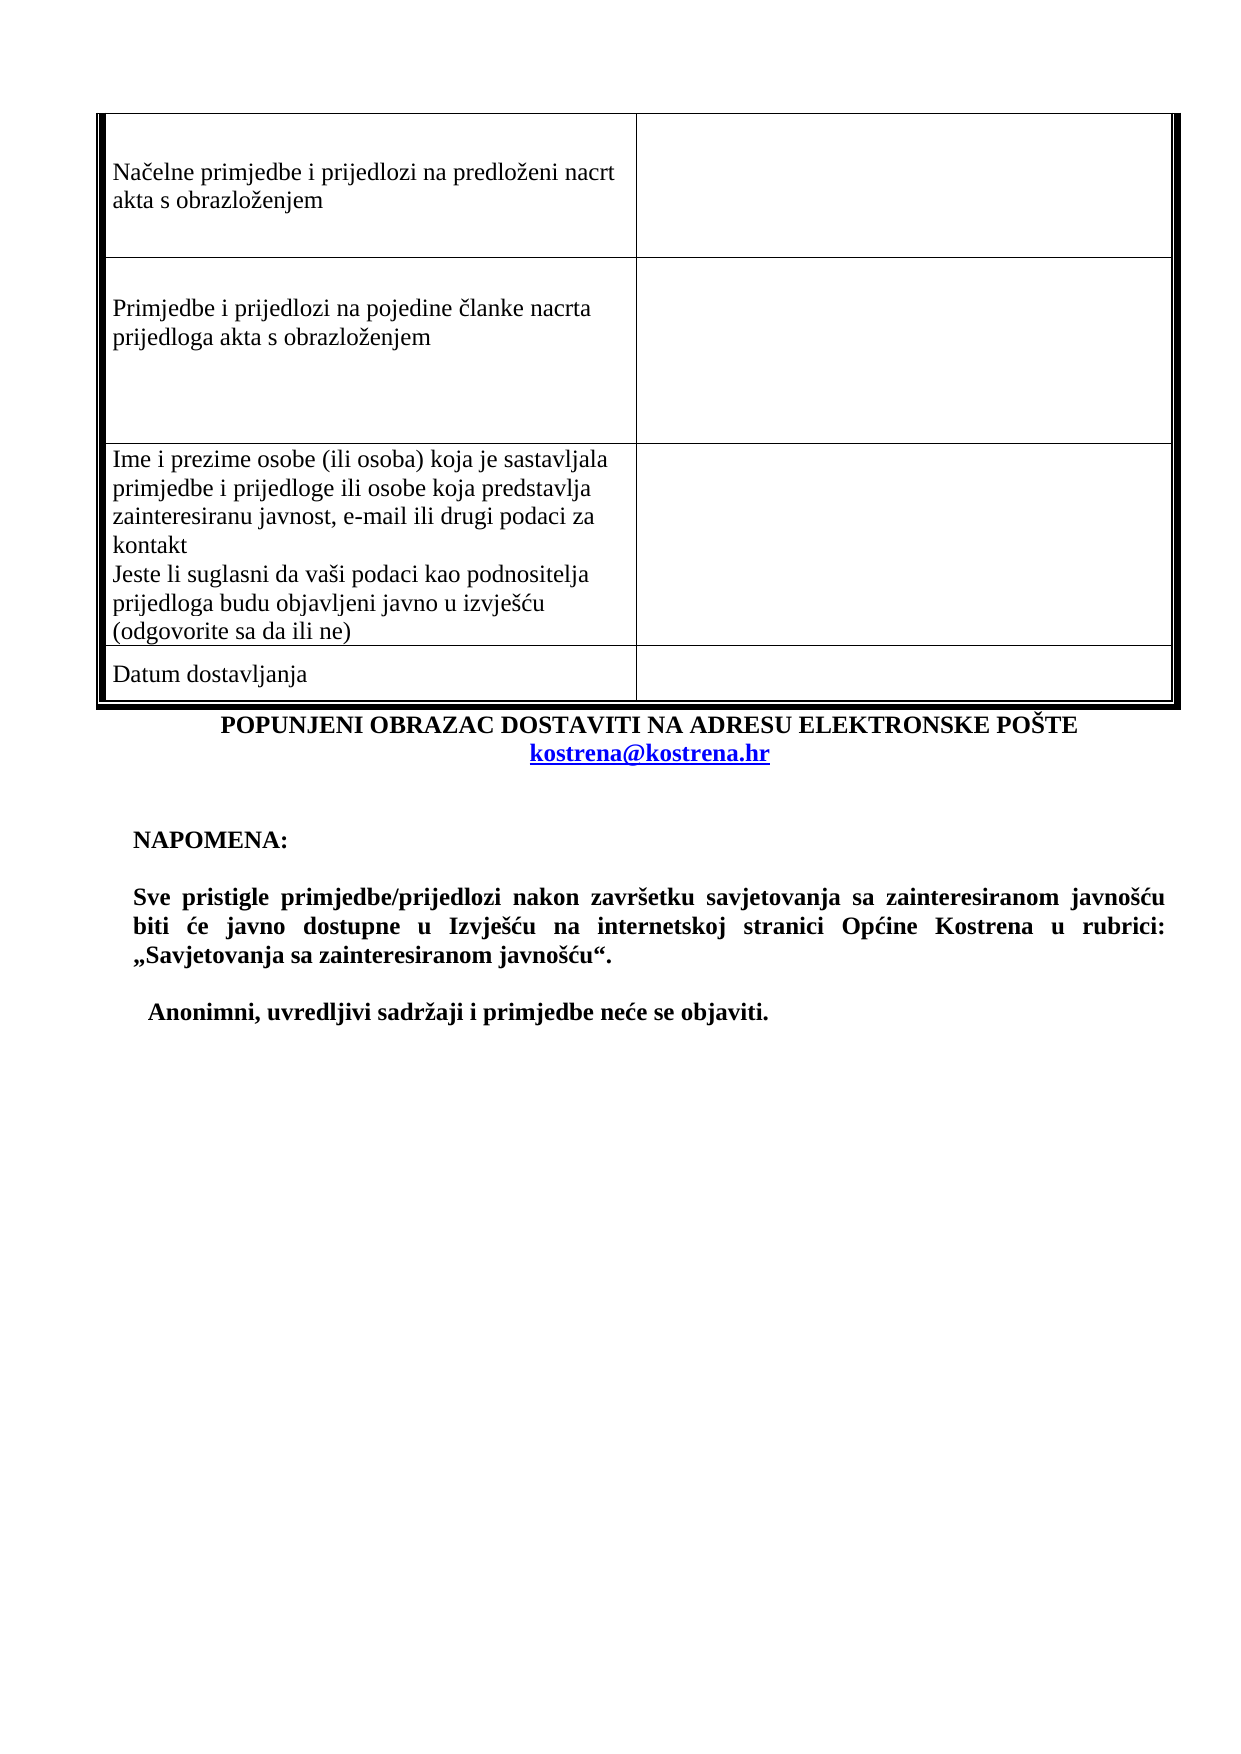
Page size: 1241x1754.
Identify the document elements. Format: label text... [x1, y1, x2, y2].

text Anonimni, uvredljivi sadržaji i primjedbe neće se objaviti. [148, 997, 1093, 1026]
table_cell [637, 258, 1171, 443]
table_cell Primjedbe i prijedlozi na pojedine članke nacrta prijedloga akta s obrazloženjem [106, 258, 636, 443]
table_cell Ime i prezime osobe (ili osoba) koja je sastavljala primjedbe i prijedloge ili osobe koja predstavlja zainteresiranu javnost, e-mail ili drugi podaci za kontakt Jeste li suglasni da vaši podaci kao podnositelja prijedloga budu objavljeni javno u izvješću (odgovorite sa da ili ne) [106, 444, 636, 645]
table_cell [637, 114, 1171, 257]
text Sve pristigle primjedbe/prijedlozi nakon završetku savjetovanja sa zainteresiranom javnošću biti će javno dostupne u Izvješću na internetskoj stranici Općine Kostrena u rubrici: „Savjetovanja sa zainteresiranom javnošću“. [133, 882, 1166, 968]
text kostrena@kostrena.hr [133, 738, 1166, 767]
table_cell [637, 646, 1171, 700]
table_cell [637, 444, 1171, 645]
table_cell Datum dostavljanja [106, 646, 636, 700]
text POPUNJENI OBRAZAC DOSTAVITI NA ADRESU ELEKTRONSKE POŠTE [133, 710, 1166, 738]
table_cell Načelne primjedbe i prijedlozi na predloženi nacrt akta s obrazloženjem [106, 114, 636, 257]
text NAPOMENA: [133, 825, 1166, 853]
